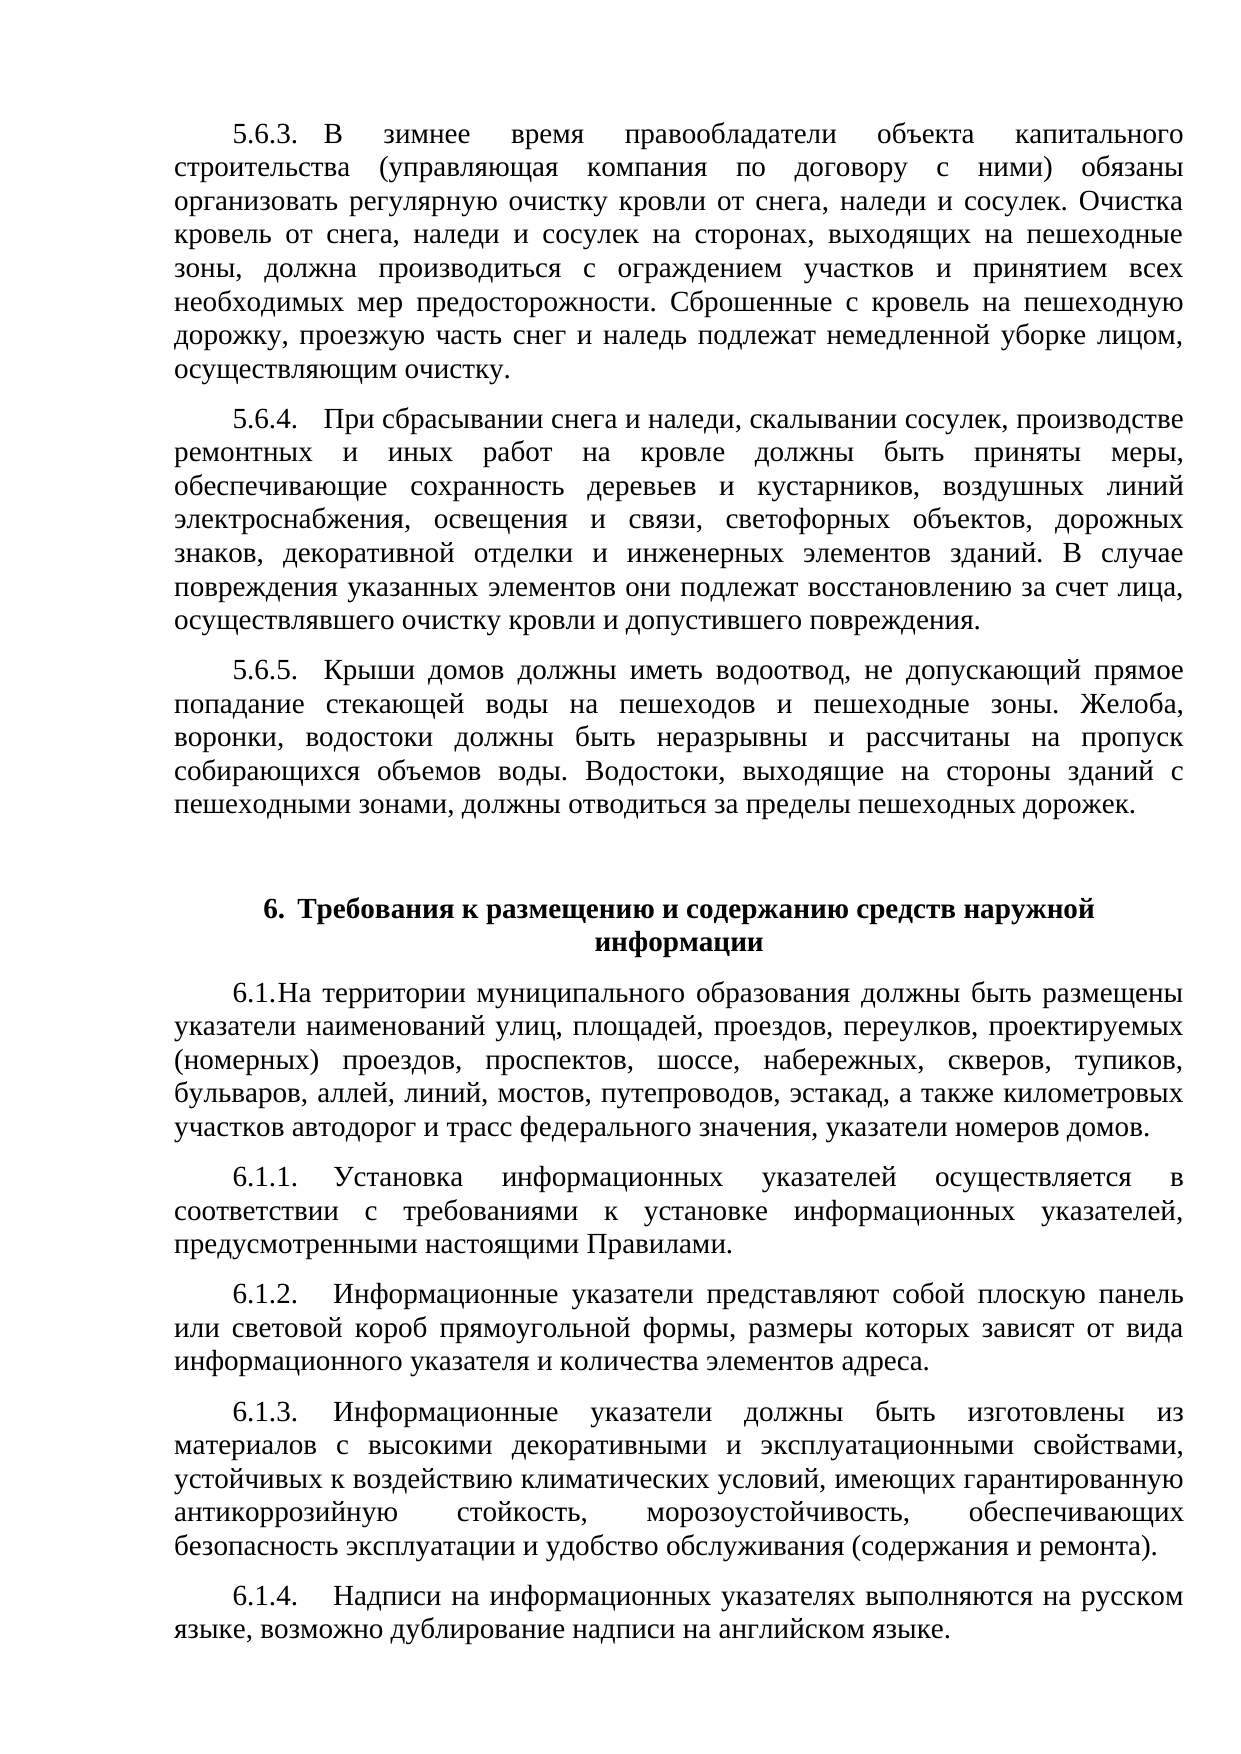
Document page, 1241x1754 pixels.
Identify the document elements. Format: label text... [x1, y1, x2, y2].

list Информационные указатели должны быть изготовлены из материалов с высокими декоративными и эксплуатационными свойствами, устойчивых к воздействию климатических условий, имеющих гарантированную антикоррозийную стойкость, морозоустойчивость, обеспечивающих безопасность эксплуатации и удобство обслуживания (содержания и ремонта). [174, 1394, 1184, 1561]
list При сбрасывании снега и наледи, скалывании сосулек, производстве ремонтных и иных работ на кровле должны быть приняты меры, обеспечивающие сохранность деревьев и кустарников, воздушных линий электроснабжения, освещения и связи, светофорных объектов, дорожных знаков, декоративной отделки и инженерных элементов зданий. В случае повреждения указанных элементов они подлежат восстановлению за счет лица, осуществлявшего очистку кровли и допустившего повреждения. [174, 401, 1184, 636]
list Информационные указатели представляют собой плоскую панель или световой короб прямоугольной формы, размеры которых зависят от вида информационного указателя и количества элементов адреса. [174, 1276, 1184, 1377]
list Установка информационных указателей осуществляется в соответствии с требованиями к установке информационных указателей, предусмотренными настоящими Правилами. [174, 1159, 1184, 1260]
list В зимнее время правообладатели объекта капитального строительства (управляющая компания по договору с ними) обязаны организовать регулярную очистку кровли от снега, наледи и сосулек. Очистка кровель от снега, наледи и сосулек на сторонах, выходящих на пешеходные зоны, должна производиться с ограждением участков и принятием всех необходимых мер предосторожности. Сброшенные с кровель на пешеходную дорожку, проезжую часть снег и наледь подлежат немедленной уборке лицом, осуществляющим очистку. [174, 116, 1184, 384]
list Надписи на информационных указателях выполняются на русском языке, возможно дублирование надписи на английском языке. [174, 1578, 1184, 1645]
list На территории муниципального образования должны быть размещены указатели наименований улиц, площадей, проездов, переулков, проектируемых (номерных) проездов, проспектов, шоссе, набережных, скверов, тупиков, бульваров, аллей, линий, мостов, путепроводов, эстакад, а также километровых участков автодорог и трасс федерального значения, указатели номеров домов. [174, 975, 1184, 1142]
list Требования к размещению и содержанию средств наружной информации [174, 891, 1184, 958]
list Крыши домов должны иметь водоотвод, не допускающий прямое попадание стекающей воды на пешеходов и пешеходные зоны. Желоба, воронки, водостоки должны быть неразрывны и рассчитаны на пропуск собирающихся объемов воды. Водостоки, выходящие на стороны зданий с пешеходными зонами, должны отводиться за пределы пешеходных дорожек. [174, 652, 1184, 820]
